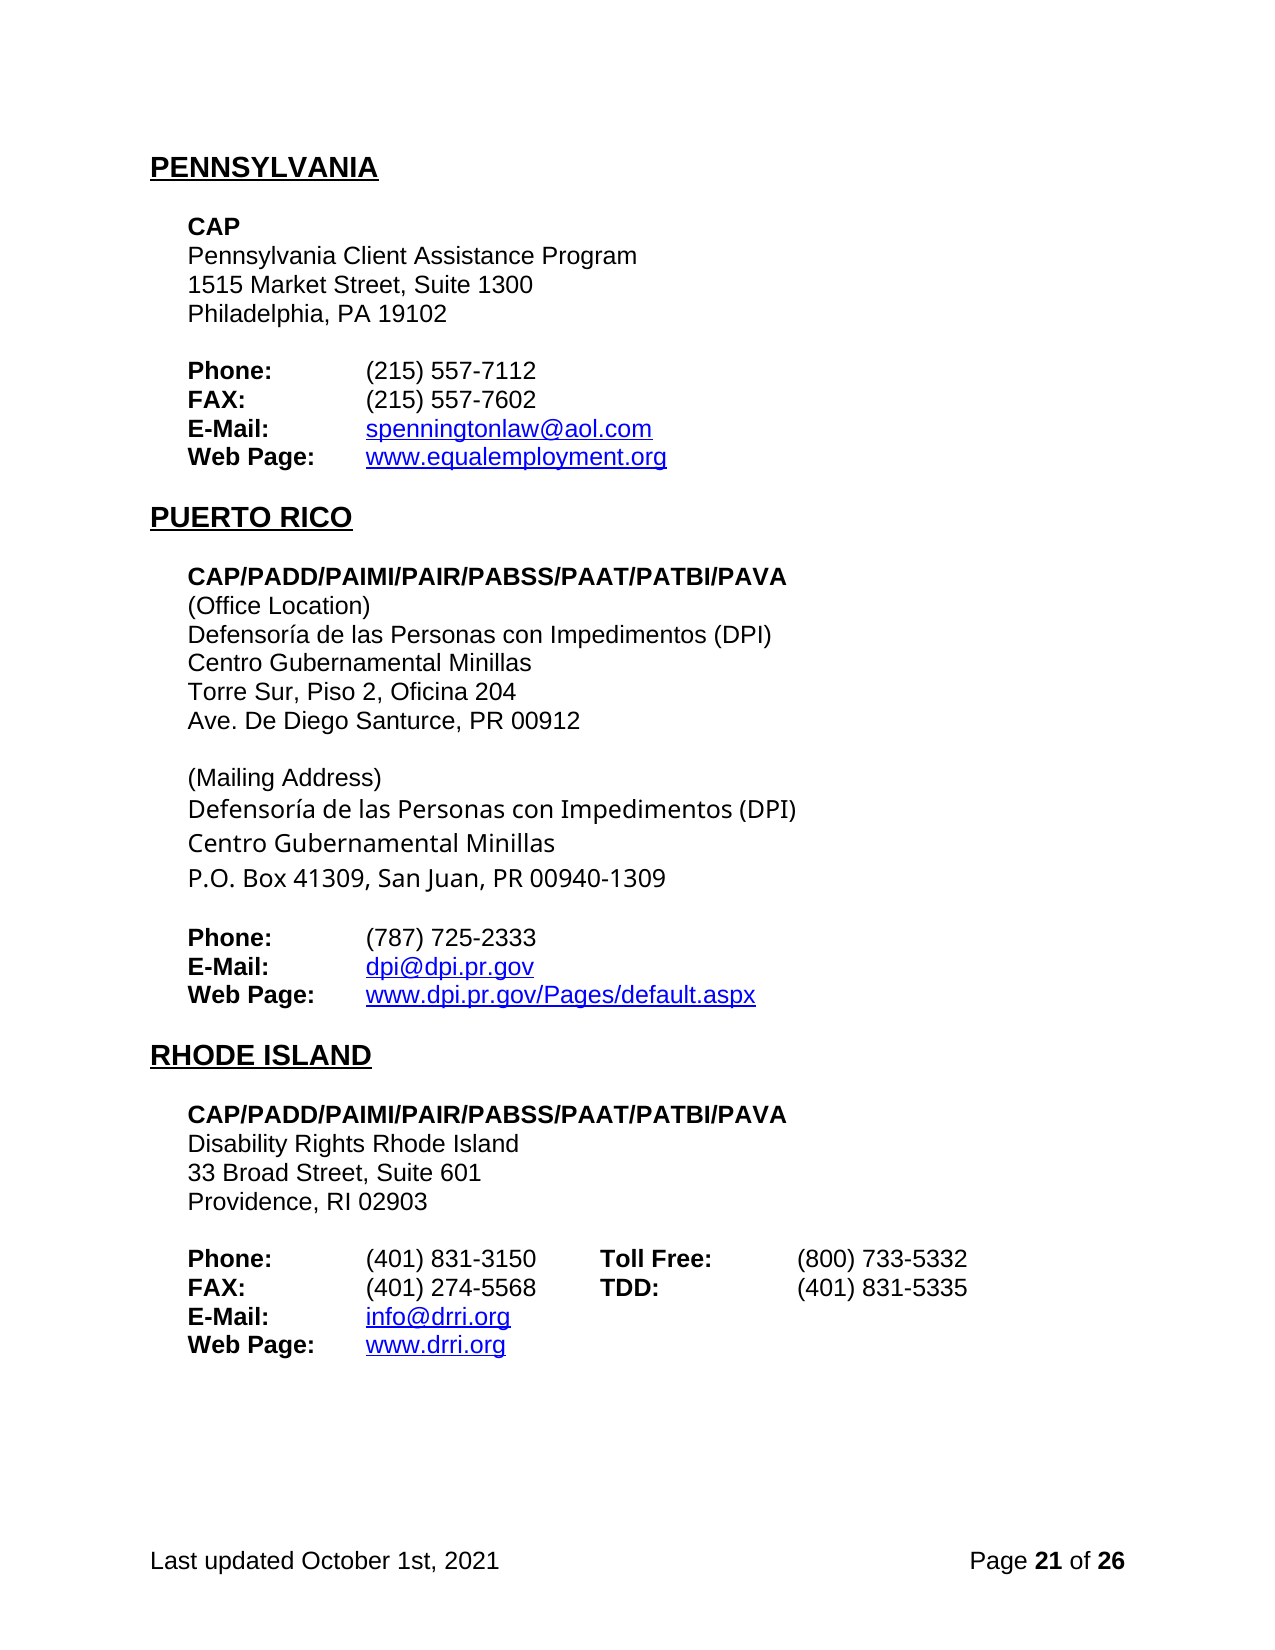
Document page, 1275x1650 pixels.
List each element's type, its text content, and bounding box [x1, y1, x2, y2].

text Torre Sur, Piso 2, Oficina 204 Ave. De Diego Santurce, PR 00912 [187, 677, 1125, 734]
text CAP/PADD/PAIMI/PAIR/PABSS/PAAT/PATBI/PAVA [187, 1100, 1125, 1129]
text 1515 Market Street, Suite 1300 [187, 270, 1125, 298]
text CAP [187, 212, 1125, 241]
text Providence, RI 02903 [187, 1187, 1125, 1215]
text Philadelphia, PA 19102 [187, 298, 1125, 327]
text 33 Broad Street, Suite 601 [187, 1158, 1125, 1187]
text Web Page: www.equalemployment.org [187, 442, 1125, 471]
text (Office Location) Defensoría de las Personas con Impedimentos (DPI) [187, 591, 1125, 648]
text Web Page: www.dpi.pr.gov/Pages/default.aspx [187, 981, 1125, 1009]
text Centro Gubernamental Minillas [150, 826, 1125, 860]
text (Mailing Address) Defensoría de las Personas con Impedimentos (DPI) [187, 763, 1125, 826]
subtitle Rhode Island [150, 1038, 1125, 1072]
text Pennsylvania Client Assistance Program [187, 241, 1125, 270]
text CAP/PADD/PAIMI/PAIR/PABSS/PAAT/PATBI/PAVA [187, 562, 1125, 591]
text E-Mail: dpi@dpi.pr.gov [187, 952, 1125, 981]
text E-Mail: info@drri.org [187, 1302, 1125, 1330]
text FAX: (215) 557-7602 [187, 385, 1125, 413]
text Web Page: www.drri.org [187, 1330, 1125, 1359]
text P.O. Box 41309, San Juan, PR 00940-1309 [187, 860, 1125, 894]
text Disability Rights Rhode Island [187, 1129, 1125, 1158]
text FAX: (401) 274-5568 TDD: (401) 831-5335 [187, 1273, 1125, 1302]
text E-Mail: spenningtonlaw@aol.com [187, 413, 1125, 442]
subtitle Puerto Rico [150, 500, 1125, 533]
subtitle Pennsylvania [150, 150, 1125, 183]
text Centro Gubernamental Minillas [187, 648, 1125, 677]
text Phone: (401) 831-3150 Toll Free: (800) 733-5332 [187, 1244, 1125, 1273]
text Phone: (215) 557-7112 [187, 356, 1125, 385]
text Phone: (787) 725-2333 [187, 923, 1125, 952]
